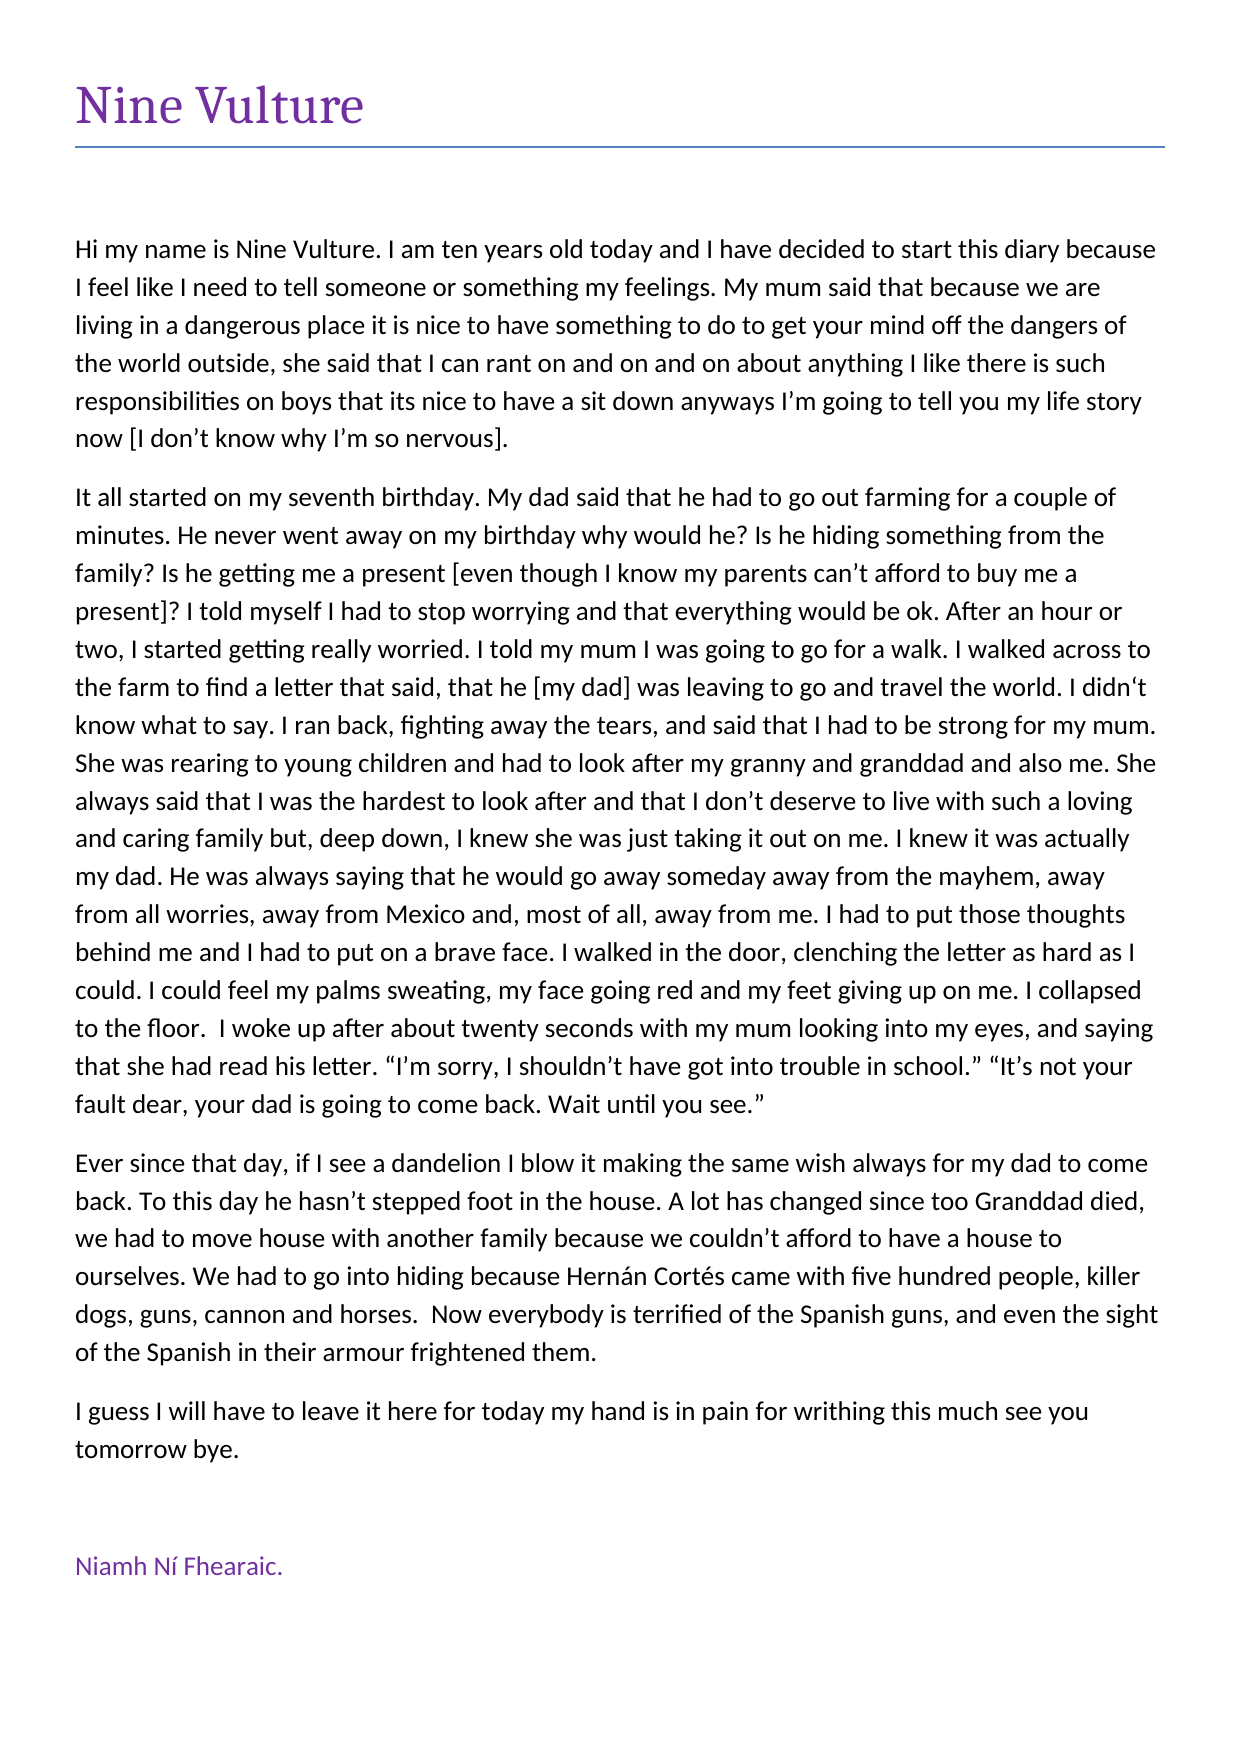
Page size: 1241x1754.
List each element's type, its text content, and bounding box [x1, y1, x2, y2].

text It all started on my seventh birthday. My dad said that he had to go out farming for a couple of minutes. He never went away on my birthday why would he? Is he hiding something from the family? Is he getting me a present [even though I know my parents can’t afford to buy me a present]? I told myself I had to stop worrying and that everything would be ok. After an hour or two, I started getting really worried. I told my mum I was going to go for a walk. I walked across to the farm to find a letter that said, that he [my dad] was leaving to go and travel the world. I didn‘t know what to say. I ran back, fighting away the tears, and said that I had to be strong for my mum. She was rearing to young children and had to look after my granny and granddad and also me. She always said that I was the hardest to look after and that I don’t deserve to live with such a loving and caring family but, deep down, I knew she was just taking it out on me. I knew it was actually my dad. He was always saying that he would go away someday away from the mayhem, away from all worries, away from Mexico and, most of all, away from me. I had to put those thoughts behind me and I had to put on a brave face. I walked in the door, clenching the letter as hard as I could. I could feel my palms sweating, my face going red and my feet giving up on me. I collapsed to the floor. I woke up after about twenty seconds with my mum looking into my eyes, and saying that she had read his letter. “I’m sorry, I shouldn’t have got into trouble in school.” “It’s not your fault dear, your dad is going to come back. Wait until you see.” [75, 480, 1165, 1120]
text Niamh Ní Fhearaic. [75, 1549, 1165, 1582]
text I guess I will have to leave it here for today my hand is in pain for writhing this much see you tomorrow bye. [75, 1394, 1165, 1465]
text Hi my name is Nine Vulture. I am ten years old today and I have decided to start this diary because I feel like I need to tell someone or something my feelings. My mum said that because we are living in a dangerous place it is nice to have something to do to get your mind off the dangers of the world outside, she said that I can rant on and on and on about anything I like there is such responsibilities on boys that its nice to have a sit down anyways I’m going to tell you my life story now [I don’t know why I’m so nervous]. [75, 232, 1165, 454]
text Ever since that day, if I see a dandelion I blow it making the same wish always for my dad to come back. To this day he hasn’t stepped foot in the house. A lot has changed since too Granddad died, we had to move house with another family because we couldn’t afford to have a house to ourselves. We had to go into hiding because Hernán Cortés came with five hundred people, killer dogs, guns, cannon and horses. Now everybody is terrified of the Spanish guns, and even the sight of the Spanish in their armour frightened them. [75, 1146, 1165, 1368]
title Nine Vulture [75, 75, 1165, 146]
